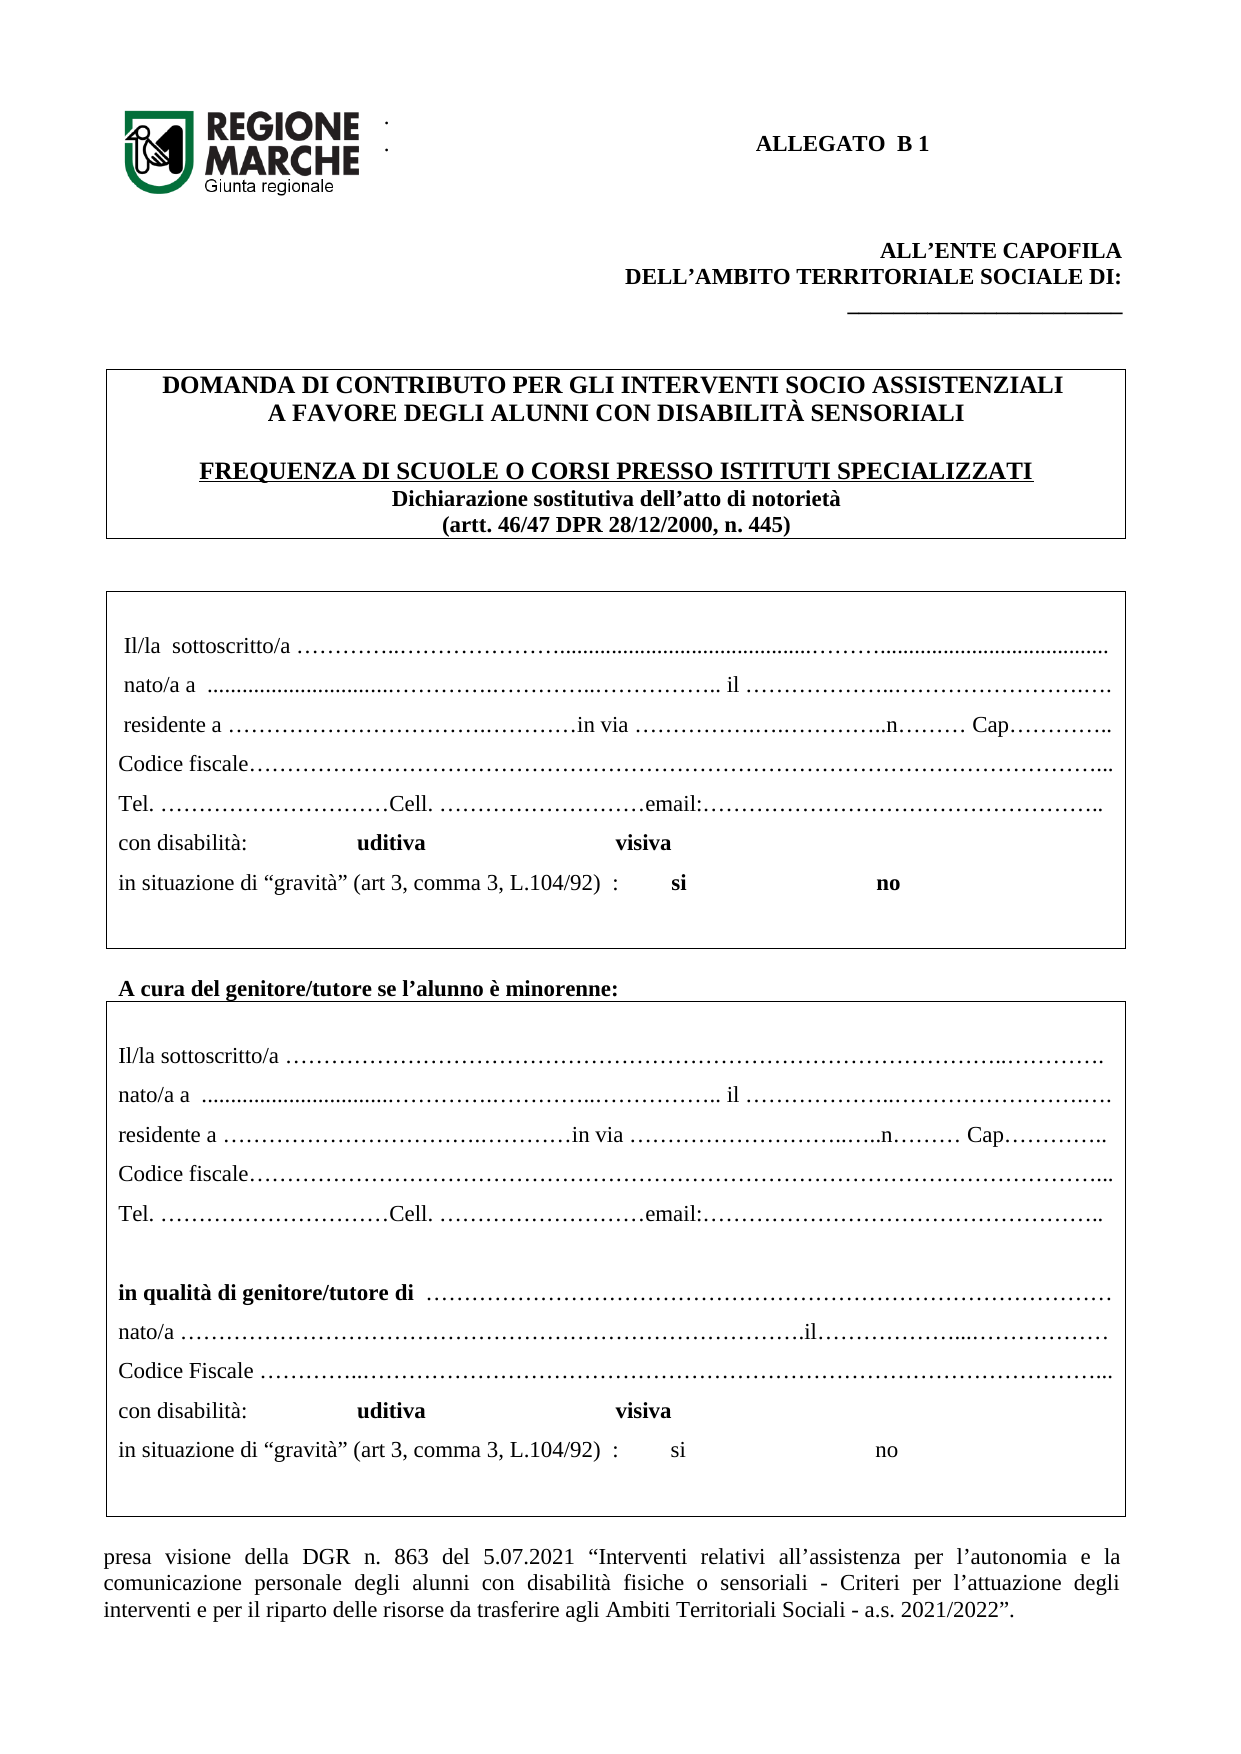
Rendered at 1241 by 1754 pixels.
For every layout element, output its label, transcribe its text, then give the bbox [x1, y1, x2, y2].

text A cura del genitore/tutore se l’alunno è minorenne: [118, 975, 1122, 1001]
text DELL’AMBITO TERRITORIALE SOCIALE DI: [118, 263, 1122, 289]
table_header Il/la sottoscritto/a …………..…………………............................................………........................................ nato/a a ………….…………..…………….. il ………………..…………………….…. residente a …………………………….…………in via …………….….…………..n……… Cap………….. Codice fiscale…………………………………………………………………………………………………... Tel. …………………………Cell. ………………………email:…………………………………………….. con disabilità:  uditiva  visiva in situazione di “gravità” (art 3, comma 3, L.104/92) :  si  no [107, 592, 1125, 947]
picture [123, 108, 365, 196]
text presa visione della DGR n. 863 del 5.07.2021 “Interventi relativi all’assistenza per l’autonomia e la comunicazione personale degli alunni con disabilità fisiche o sensoriali - Criteri per l’attuazione degli interventi e per il riparto delle risorse da trasferire agli Ambiti Territoriali Sociali - a.s. 2021/2022”. [103, 1543, 1122, 1622]
text ALL’ENTE CAPOFILA [118, 237, 1122, 263]
table_header DOMANDA DI CONTRIBUTO PER GLI INTERVENTI SOCIO ASSISTENZIALI A FAVORE DEGLI ALUNNI CON DISABILITÀ SENSORIALI FREQUENZA DI SCUOLE O CORSI PRESSO ISTITUTI SPECIALIZZATI Dichiarazione sostitutiva dell’atto di notorietà (artt. 46/47 DPR 28/12/2000, n. 445) [107, 370, 1125, 537]
table_header Il/la sottoscritto/a …………………………………………………………………………………..…………. nato/a a ………….…………..…………….. il ………………..…………………….…. residente a …………………………….…………in via ………………………..…..n……… Cap………….. Codice fiscale…………………………………………………………………………………………………... Tel. …………………………Cell. ………………………email:…………………………………………….. in qualità di genitore/tutore di ……………………………………………………………………………… nato/a ……………………………………………………………………….il………………...……………… Codice Fiscale …………..……………………………………………………………………………………... con disabilità:  uditiva  visiva in situazione di “gravità” (art 3, comma 3, L.104/92) :  si  no [107, 1002, 1125, 1516]
text ________________________ [118, 289, 1122, 316]
text ALLEGATO B 1 [365, 130, 1122, 156]
